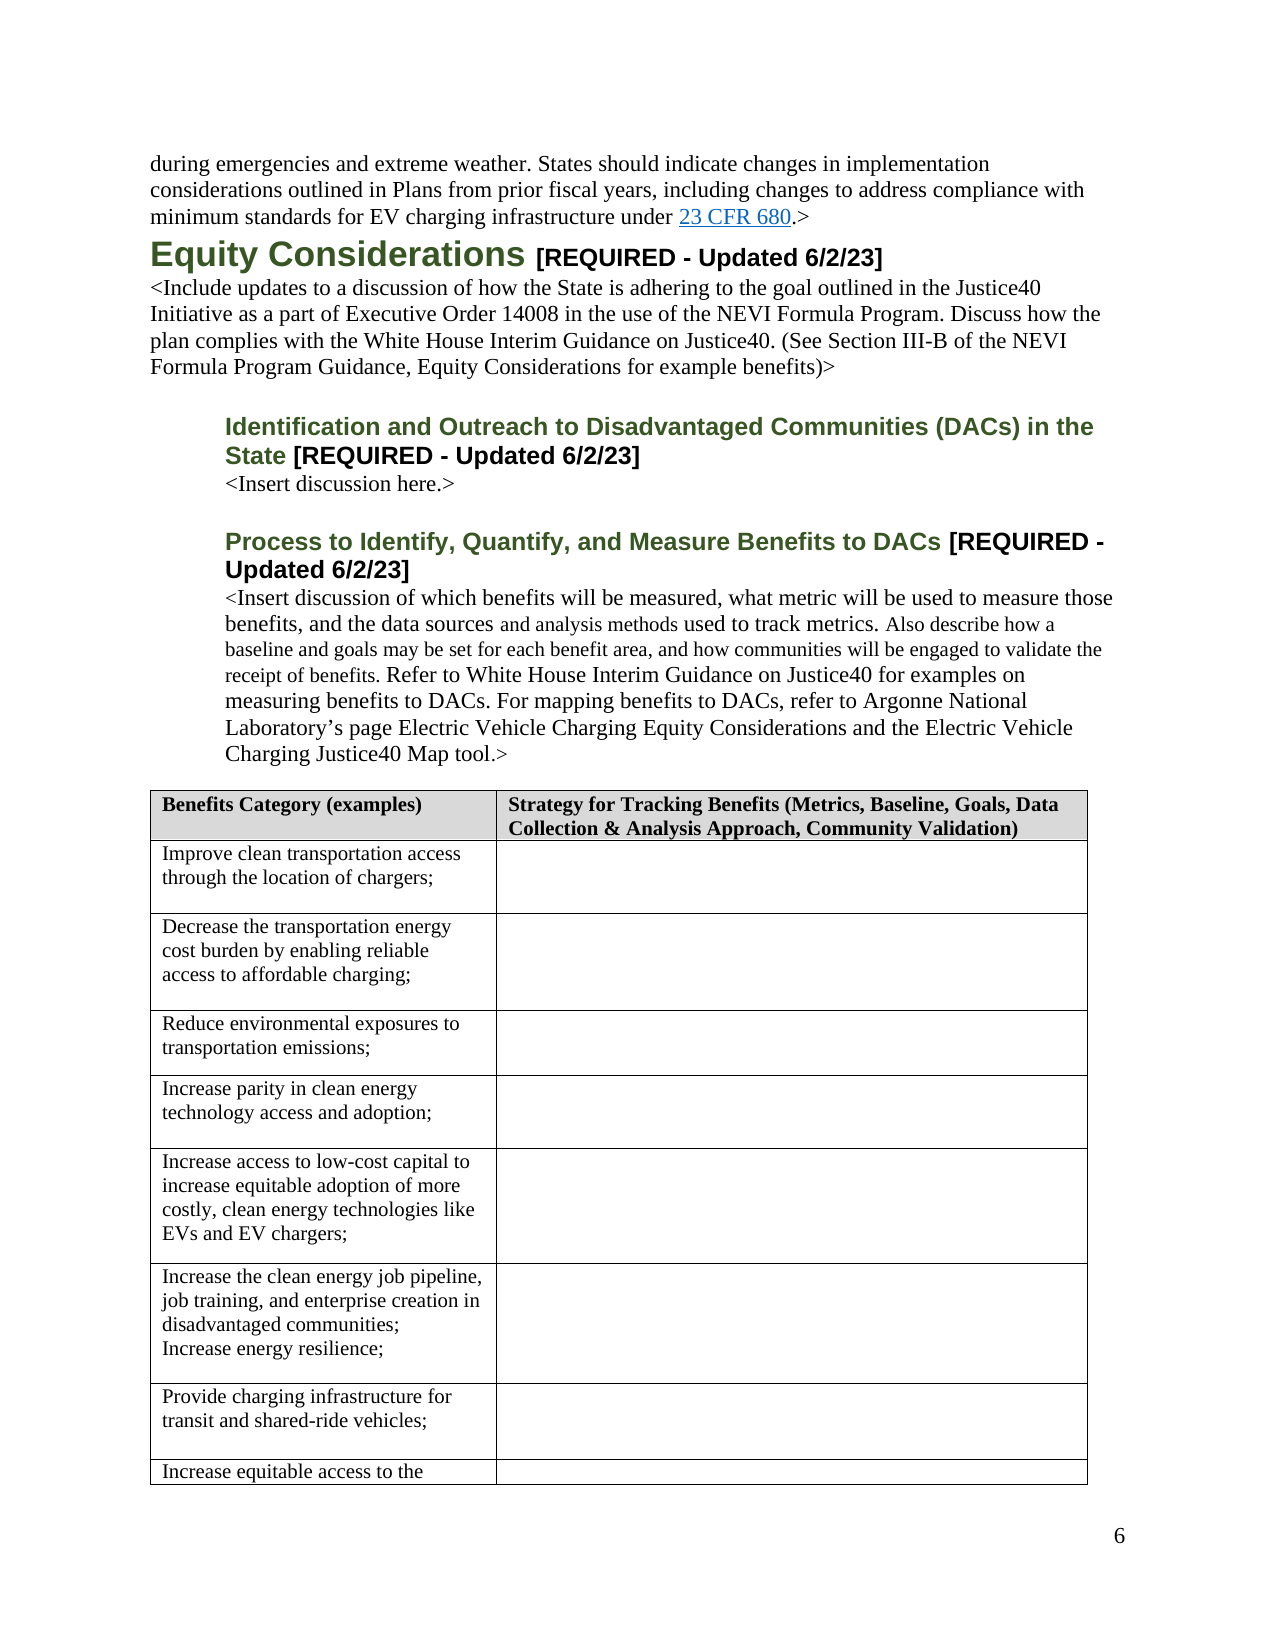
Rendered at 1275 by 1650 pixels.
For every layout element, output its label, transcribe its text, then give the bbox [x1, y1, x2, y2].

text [150, 150, 1125, 229]
table_cell Provide charging infrastructure for transit and shared-ride vehicles; [151, 1384, 496, 1458]
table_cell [151, 1460, 496, 1483]
table_cell [497, 1460, 1087, 1483]
table_cell [497, 1264, 1087, 1383]
table_header Strategy for Tracking Benefits (Metrics, Baseline, Goals, Data Collection & Analysis Approach, Community Validation) [497, 791, 1087, 839]
subtitle Equity Considerations [REQUIRED - Updated 6/2/23] [150, 233, 1125, 274]
table_cell [497, 1384, 1087, 1458]
table_cell [497, 841, 1087, 913]
table_cell Decrease the transportation energy cost burden by enabling reliable access to affordable charging; [151, 914, 496, 1010]
table_cell Increase the clean energy job pipeline, job training, and enterprise creation in disadvantaged communities; Increase energy resilience; [151, 1264, 496, 1383]
text <Include updates to a discussion of how the State is adhering to the goal outlined in the Justice40 Initiative as a part of Executive Order 14008 in the use of the NEVI Formula Program. Discuss how the plan complies with the White House Interim Guidance on Justice40. (See Section III-B of the NEVI Formula Program Guidance, Equity Considerations for example benefits)> [150, 274, 1125, 379]
subtitle Identification and Outreach to Disadvantaged Communities (DACs) in the State [REQUIRED - Updated 6/2/23] [225, 412, 1125, 470]
table_cell Reduce environmental exposures to transportation emissions; [151, 1011, 496, 1075]
table_cell Increase parity in clean energy technology access and adoption; [151, 1076, 496, 1148]
table_cell Increase access to low-cost capital to increase equitable adoption of more costly, clean energy technologies like EVs and EV chargers; [151, 1149, 496, 1263]
text <Insert discussion of which benefits will be measured, what metric will be used to measure those benefits, and the data sources and analysis methods used to track metrics. Also describe how a baseline and goals may be set for each benefit area, and how communities will be engaged to validate the receipt of benefits. Refer to White House Interim Guidance on Justice40 for examples on measuring benefits to DACs. For mapping benefits to DACs, refer to Argonne National Laboratory’s page Electric Vehicle Charging Equity Considerations and the Electric Vehicle Charging Justice40 Map tool.> [225, 584, 1125, 766]
subtitle Process to Identify, Quantify, and Measure Benefits to DACs [REQUIRED - Updated 6/2/23] [225, 527, 1125, 584]
table_cell [497, 1011, 1087, 1075]
text <Insert discussion here.> [225, 470, 1125, 496]
table_cell [497, 914, 1087, 1010]
table_cell [497, 1076, 1087, 1148]
table_cell Improve clean transportation access through the location of chargers; [151, 841, 496, 913]
table_cell [497, 1149, 1087, 1263]
table_header Benefits Category (examples) [151, 791, 496, 839]
